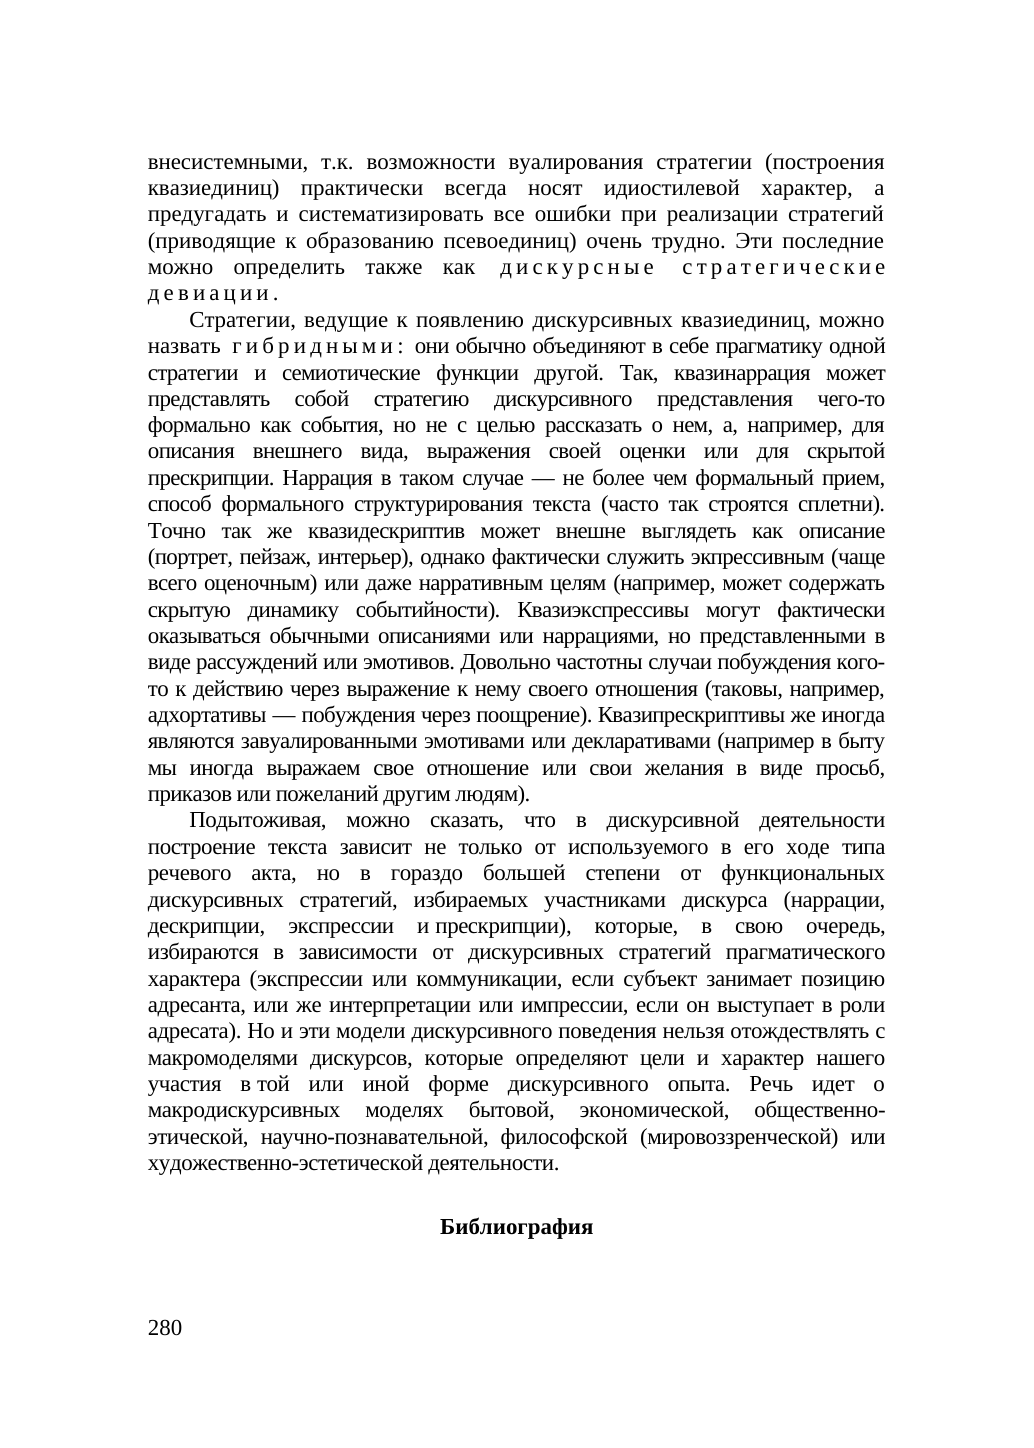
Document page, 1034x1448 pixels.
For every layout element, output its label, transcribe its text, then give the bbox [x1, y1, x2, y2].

text Библиография [148, 1213, 886, 1239]
text Стратегии, ведущие к появлению дискурсивных квазиединиц, можно назвать гибридными: они обычно объединяют в себе прагматику одной стратегии и семиотические функции другой. Так, квазинаррация может представлять собой стратегию дискурсивного представления чего-то формально как события, но не с целью рассказать о нем, а, например, для описания внешнего вида, выражения своей оценки или для скрытой прескрипции. Наррация в таком случае — не более чем формальный прием, способ формального структурирования текста (часто так строятся сплетни). Точно так же квазидескриптив может внешне выглядеть как описание (портрет, пейзаж, интерьер), однако фактически служить экпрессивным (чаще всего оценочным) или даже нарративным целям (например, может содержать скрытую динамику событийности). Квазиэкспрессивы могут фактически оказываться обычными описаниями или наррациями, но представленными в виде рассуждений или эмотивов. Довольно частотны случаи побуждения кого-то к действию через выражение к нему своего отношения (таковы, например, адхортативы — побуждения через поощрение). Квазипрескриптивы же иногда являются завуалированными эмотивами или декларативами (например в быту мы иногда выражаем свое отношение или свои желания в виде просьб, приказов или пожеланий другим людям). [148, 306, 886, 807]
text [148, 148, 886, 306]
text Подытоживая, можно сказать, что в дискурсивной деятельности построение текста зависит не только от используемого в его ходе типа речевого акта, но в гораздо большей степени от функциональных дискурсивных стратегий, избираемых участниками дискурса (наррации, дескрипции, экспрессии и прескрипции), которые, в свою очередь, избираются в зависимости от дискурсивных стратегий прагматического характера (экспрессии или коммуникации, если субъект занимает позицию адресанта, или же интерпретации или импрессии, если он выступает в роли адресата). Но и эти модели дискурсивного поведения нельзя отождествлять с макромоделями дискурсов, которые определяют цели и характер нашего участия в той или иной форме дискурсивного опыта. Речь идет о макродискурсивных моделях бытовой, экономической, общественно-этической, научно-познавательной, философской (мировоззренческой) или художественно-эстетической деятельности. [148, 807, 886, 1176]
